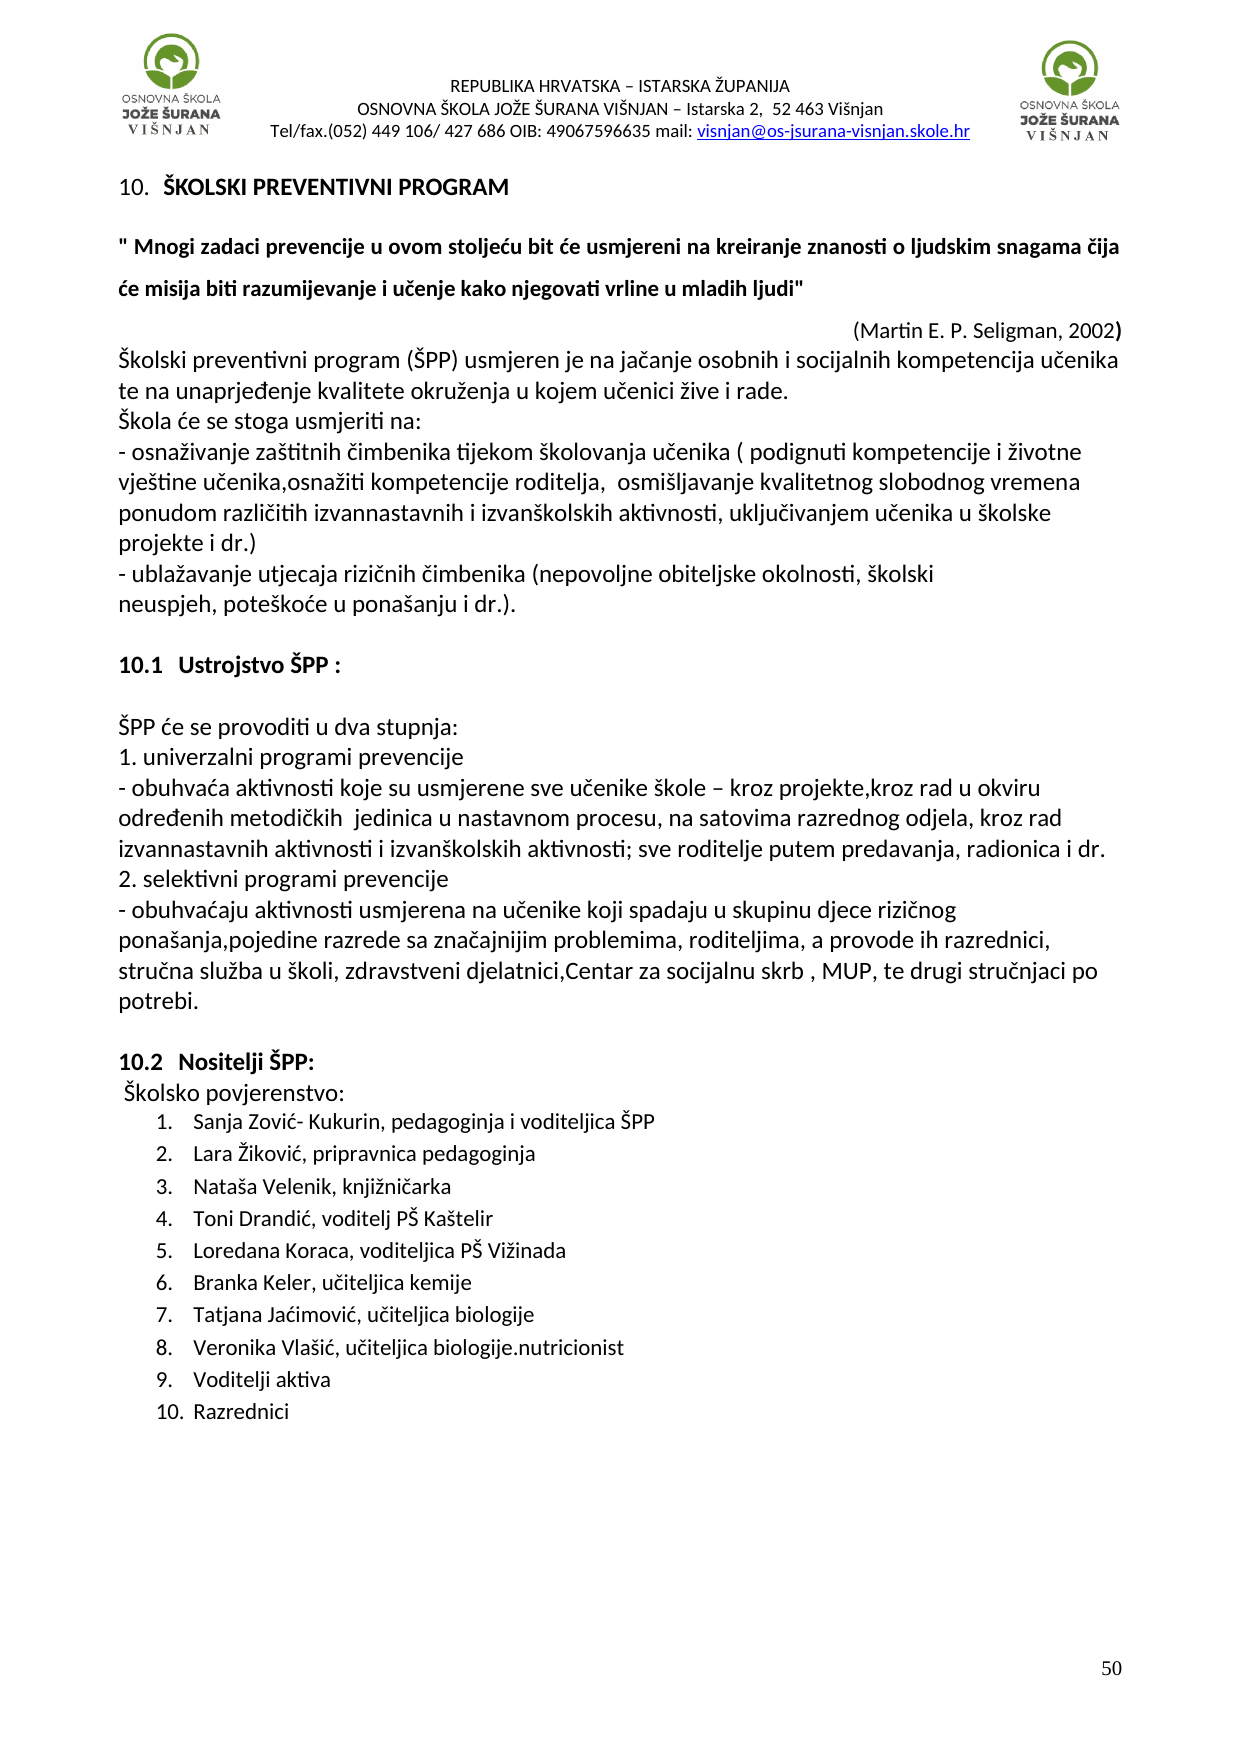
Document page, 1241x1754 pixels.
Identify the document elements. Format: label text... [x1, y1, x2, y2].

text 2. selektivni programi prevencije [118, 863, 1122, 894]
list Razrednici [156, 1397, 1122, 1425]
list Branka Keler, učiteljica kemije [156, 1268, 1122, 1296]
list Lara Žiković, pripravnica pedagoginja [156, 1139, 1122, 1168]
text Školsko povjerenstvo: [118, 1077, 1122, 1107]
text " Mnogi zadaci prevencije u ovom stoljeću bit će usmjereni na kreiranje znanosti o ljudskim snagama čija će misija biti razumijevanje i učenje kako njegovati vrline u mladih ljudi" [118, 232, 1122, 302]
text 1. univerzalni programi prevencije [118, 741, 1122, 772]
list Nataša Velenik, knjižničarka [156, 1172, 1122, 1200]
list Toni Drandić, voditelj PŠ Kaštelir [156, 1204, 1122, 1232]
text - osnaživanje zaštitnih čimbenika tijekom školovanja učenika ( podignuti kompetencije i životne vještine učenika,osnažiti kompetencije roditelja, osmišljavanje kvalitetnog slobodnog vremena ponudom različitih izvannastavnih i izvanškolskih aktivnosti, uključivanjem učenika u školske projekte i dr.) [118, 436, 1122, 558]
text - ublažavanje utjecaja rizičnih čimbenika (nepovoljne obiteljske okolnosti, školski [118, 558, 1122, 588]
text (Martin E. P. Seligman, 2002) [118, 316, 1122, 344]
list Voditelji aktiva [156, 1365, 1122, 1393]
text neuspjeh, poteškoće u ponašanju i dr.). [118, 588, 1122, 619]
subtitle ŠKOLSKI PREVENTIVNI PROGRAM [118, 171, 1122, 202]
text Škola će se stoga usmjeriti na: [118, 405, 1122, 436]
text ŠPP će se provoditi u dva stupnja: [118, 711, 1122, 741]
list Loredana Koraca, voditeljica PŠ Vižinada [156, 1236, 1122, 1264]
picture [118, 31, 224, 138]
list Veronika Vlašić, učiteljica biologije.nutricionist [156, 1333, 1122, 1361]
text - obuhvaćaju aktivnosti usmjerena na učenike koji spadaju u skupinu djece rizičnog [118, 894, 1122, 924]
text - obuhvaća aktivnosti koje su usmjerene sve učenike škole – kroz projekte,kroz rad u okviru određenih metodičkih jedinica u nastavnom procesu, na satovima razrednog odjela, kroz rad [118, 772, 1122, 833]
text Školski preventivni program (ŠPP) usmjeren je na jačanje osobnih i socijalnih kompetencija učenika te na unaprjeđenje kvalitete okruženja u kojem učenici žive i rade. [118, 344, 1122, 405]
picture [1016, 38, 1123, 144]
text Nositelji ŠPP: [118, 1046, 1122, 1077]
text izvannastavnih aktivnosti i izvanškolskih aktivnosti; sve roditelje putem predavanja, radionica i dr. [118, 833, 1122, 863]
list Tatjana Jaćimović, učiteljica biologije [156, 1301, 1122, 1328]
text Ustrojstvo ŠPP : [118, 649, 1122, 680]
text ponašanja,pojedine razrede sa značajnijim problemima, roditeljima, a provode ih razrednici, stručna služba u školi, zdravstveni djelatnici,Centar za socijalnu skrb , MUP, te drugi stručnjaci po potrebi. [118, 924, 1122, 1016]
list Sanja Zović- Kukurin, pedagoginja i voditeljica ŠPP [156, 1107, 1122, 1135]
